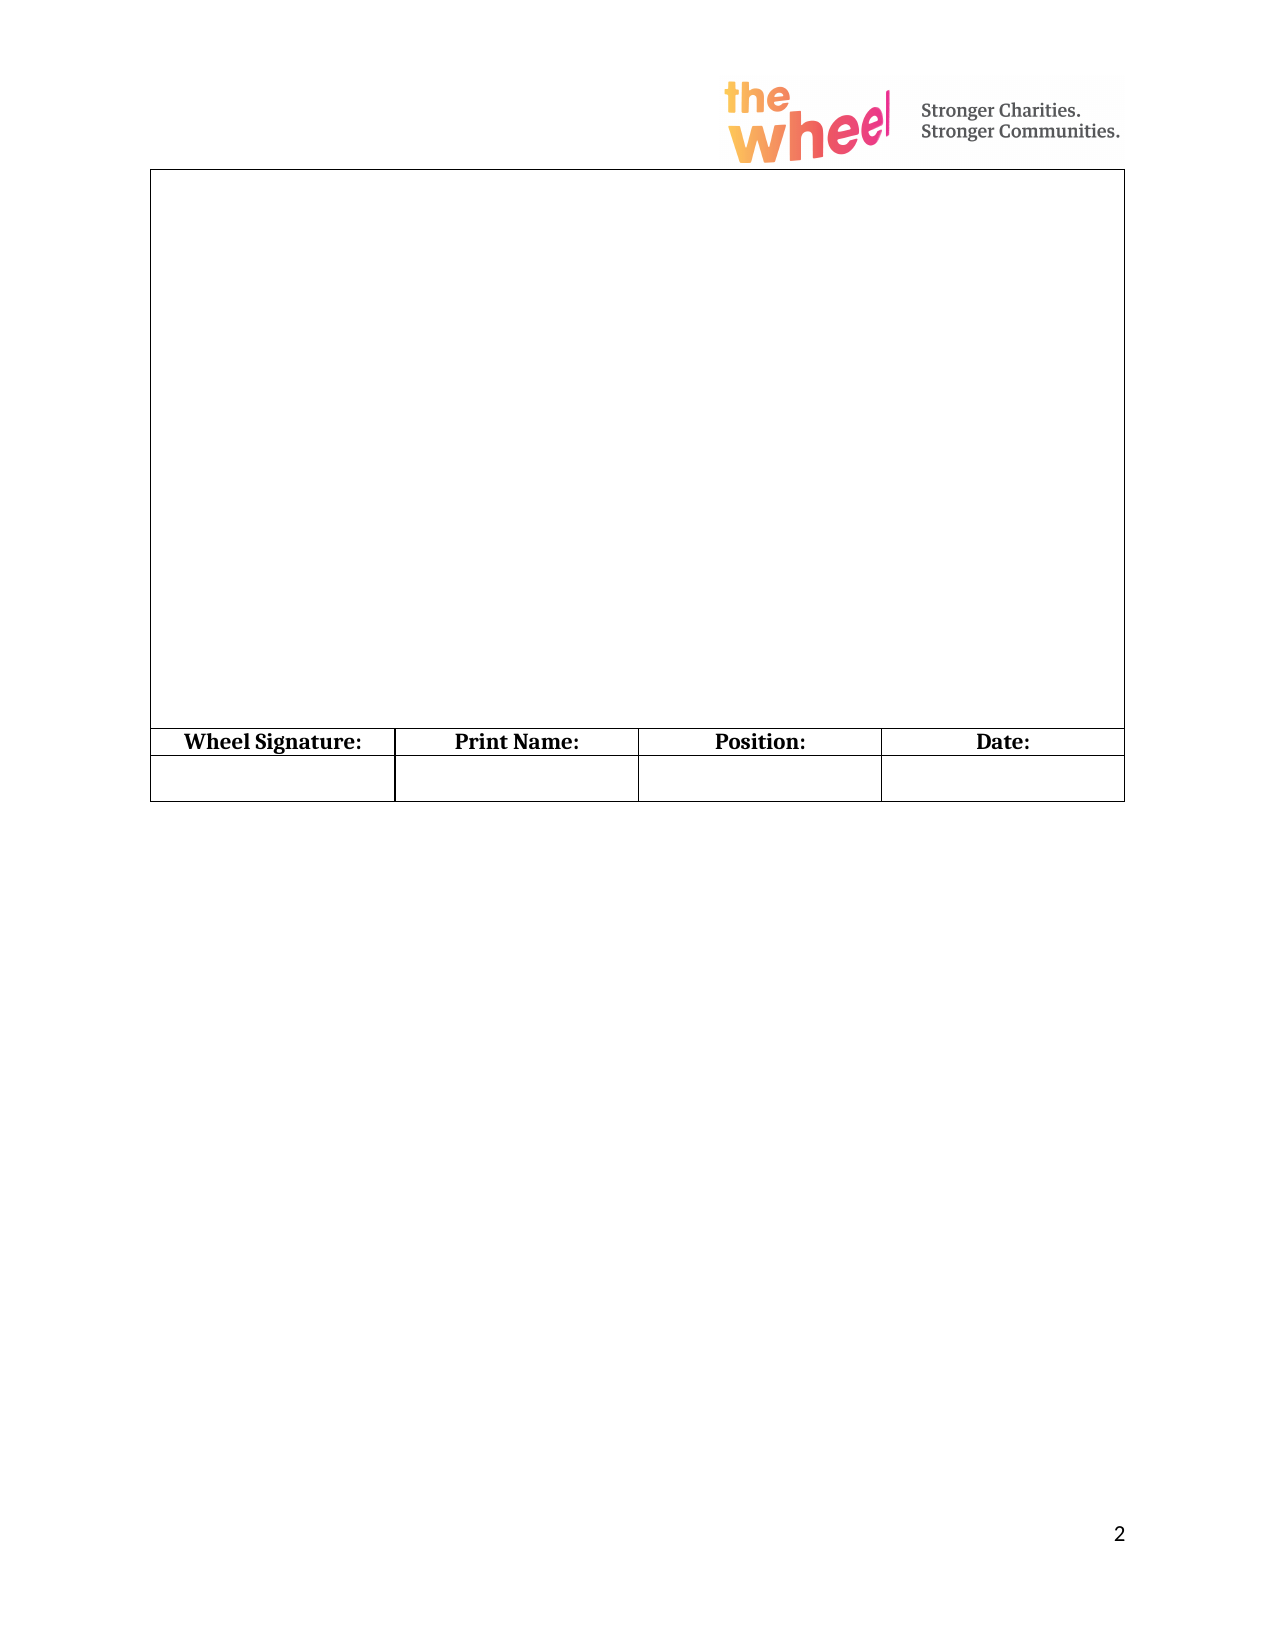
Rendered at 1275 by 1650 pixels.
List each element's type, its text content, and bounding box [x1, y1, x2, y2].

table_cell Position: [639, 729, 881, 755]
table_cell [151, 170, 1124, 728]
table_cell Wheel Signature: [151, 729, 394, 755]
table_cell [882, 756, 1124, 801]
picture [718, 75, 1125, 169]
table_cell [639, 756, 881, 801]
table_cell [396, 756, 638, 801]
table_cell [151, 756, 394, 801]
table_cell Date: [882, 729, 1124, 755]
table_cell Print Name: [396, 729, 638, 755]
